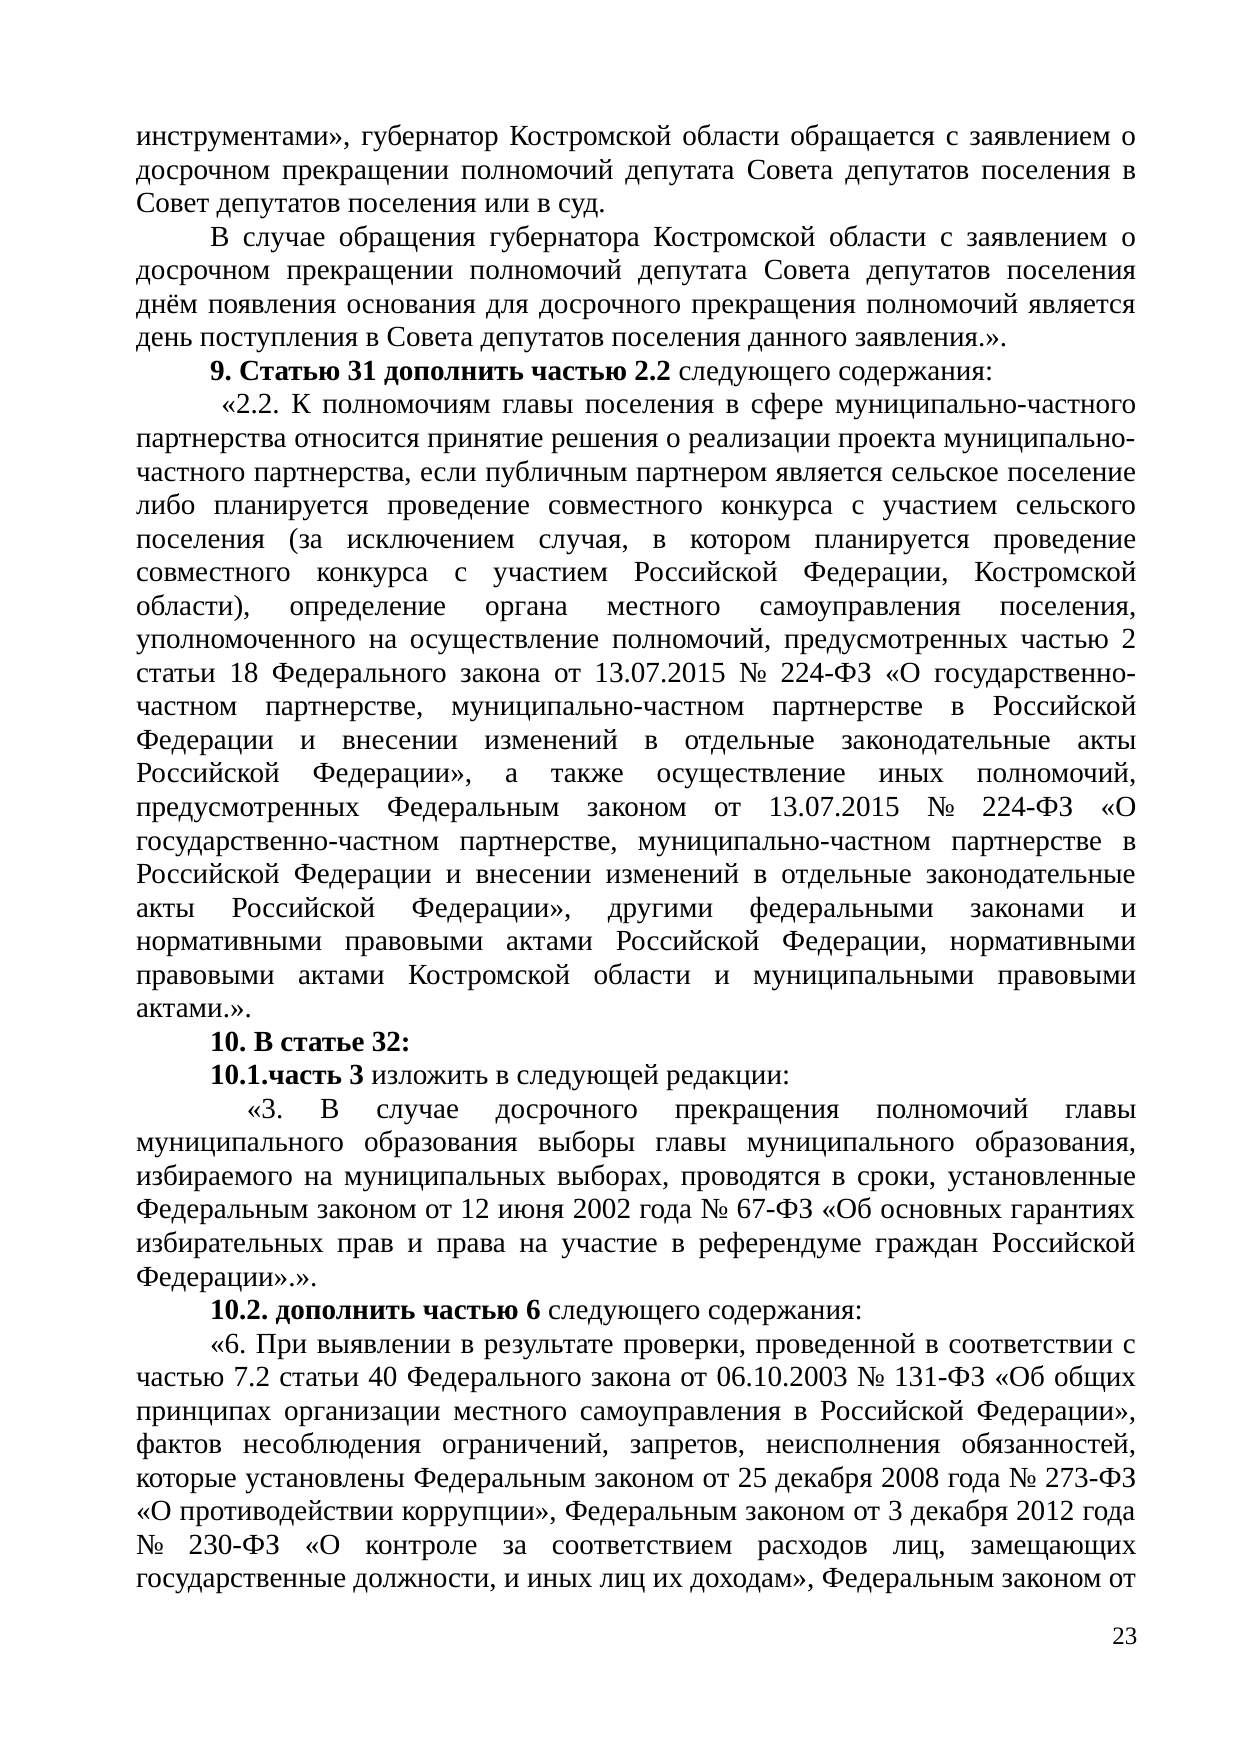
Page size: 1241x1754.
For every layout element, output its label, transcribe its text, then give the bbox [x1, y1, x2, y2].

text 10. В статье 32: [136, 1024, 1137, 1057]
text 9. Статью 31 дополнить частью 2.2 следующего содержания: [136, 353, 1137, 387]
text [136, 118, 1137, 219]
text 10.2. дополнить частью 6 следующего содержания: [136, 1292, 1137, 1326]
text 10.1.часть 3 изложить в следующей редакции: [136, 1057, 1137, 1091]
text В случае обращения губернатора Костромской области с заявлением о досрочном прекращении полномочий депутата Совета депутатов поселения днём появления основания для досрочного прекращения полномочий является день поступления в Совета депутатов поселения данного заявления.». [136, 219, 1137, 353]
text «2.2. К полномочиям главы поселения в сфере муниципально-частного партнерства относится принятие решения о реализации проекта муниципально-частного партнерства, если публичным партнером является сельское поселение либо планируется проведение совместного конкурса с участием сельского поселения (за исключением случая, в котором планируется проведение совместного конкурса с участием Российской Федерации, Костромской области), определение органа местного самоуправления поселения, уполномоченного на осуществление полномочий, предусмотренных частью 2 статьи 18 Федерального закона от 13.07.2015 № 224-ФЗ «О государственно-частном партнерстве, муниципально-частном партнерстве в Российской Федерации и внесении изменений в отдельные законодательные акты Российской Федерации», а также осуществление иных полномочий, предусмотренных Федеральным законом от 13.07.2015 № 224-ФЗ «О государственно-частном партнерстве, муниципально-частном партнерстве в Российской Федерации и внесении изменений в отдельные законодательные акты Российской Федерации», другими федеральными законами и нормативными правовыми актами Российской Федерации, нормативными правовыми актами Костромской области и муниципальными правовыми актами.». [136, 387, 1137, 1024]
text «3. В случае досрочного прекращения полномочий главы муниципального образования выборы главы муниципального образования, избираемого на муниципальных выборах, проводятся в сроки, установленные Федеральным законом от 12 июня 2002 года № 67-ФЗ «Об основных гарантиях избирательных прав и права на участие в референдуме граждан Российской Федерации».». [136, 1091, 1137, 1292]
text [136, 1326, 1137, 1594]
